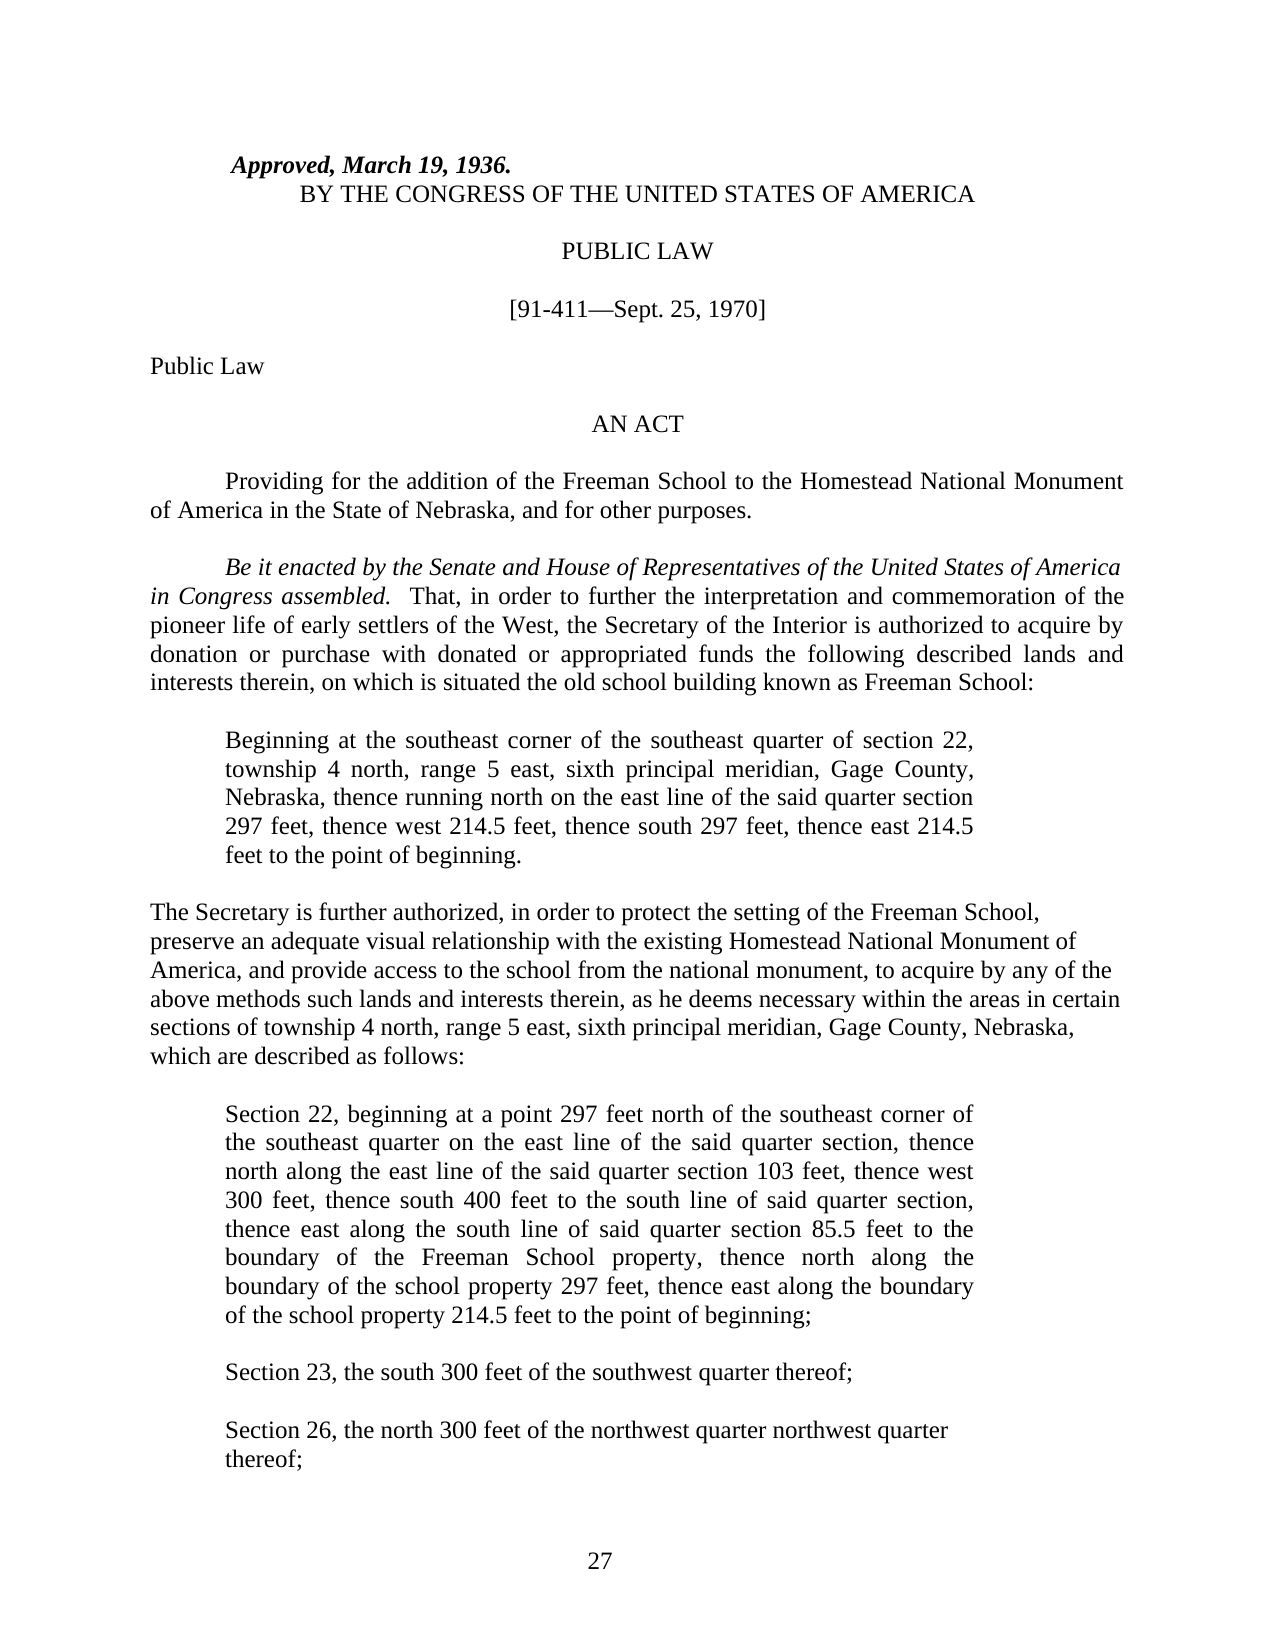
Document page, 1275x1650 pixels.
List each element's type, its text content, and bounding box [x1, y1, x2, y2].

text [91-411—Sept. 25, 1970] [150, 294, 1125, 322]
text Beginning at the southeast corner of the southeast quarter of section 22, township 4 north, range 5 east, sixth principal meridian, Gage County, Nebraska, thence running north on the east line of the said quarter section 297 feet, thence west 214.5 feet, thence south 297 feet, thence east 214.5 feet to the point of beginning. [225, 725, 975, 869]
text BY THE CONGRESS OF THE UNITED STATES OF AMERICA [150, 179, 1125, 207]
text Approved, March 19, 1936. [150, 150, 1125, 179]
text Public Law [150, 351, 1125, 380]
text PUBLIC LAW [150, 236, 1125, 265]
text The Secretary is further authorized, in order to protect the setting of the Freeman School, preserve an adequate visual relationship with the existing Homestead National Monument of America, and provide access to the school from the national monument, to acquire by any of the above methods such lands and interests therein, as he deems necessary within the areas in certain sections of township 4 north, range 5 east, sixth principal meridian, Gage County, Nebraska, which are described as follows: [150, 897, 1125, 1070]
text Section 22, beginning at a point 297 feet north of the southeast corner of the southeast quarter on the east line of the said quarter section, thence north along the east line of the said quarter section 103 feet, thence west 300 feet, thence south 400 feet to the south line of said quarter section, thence east along the south line of said quarter section 85.5 feet to the boundary of the Freeman School property, thence north along the boundary of the school property 297 feet, thence east along the boundary of the school property 214.5 feet to the point of beginning; [225, 1099, 975, 1329]
text Providing for the addition of the Freeman School to the Homestead National Monument of America in the State of Nebraska, and for other purposes. [150, 466, 1125, 524]
text Be it enacted by the Senate and House of Representatives of the United States of America in Congress assembled. That, in order to further the interpretation and commemoration of the pioneer life of early settlers of the West, the Secretary of the Interior is authorized to acquire by donation or purchase with donated or appropriated funds the following described lands and interests therein, on which is situated the old school building known as Freeman School: [150, 552, 1125, 696]
text Section 26, the north 300 feet of the northwest quarter northwest quarter thereof; [225, 1415, 975, 1472]
text AN ACT [150, 409, 1125, 437]
text Section 23, the south 300 feet of the southwest quarter thereof; [225, 1357, 975, 1386]
